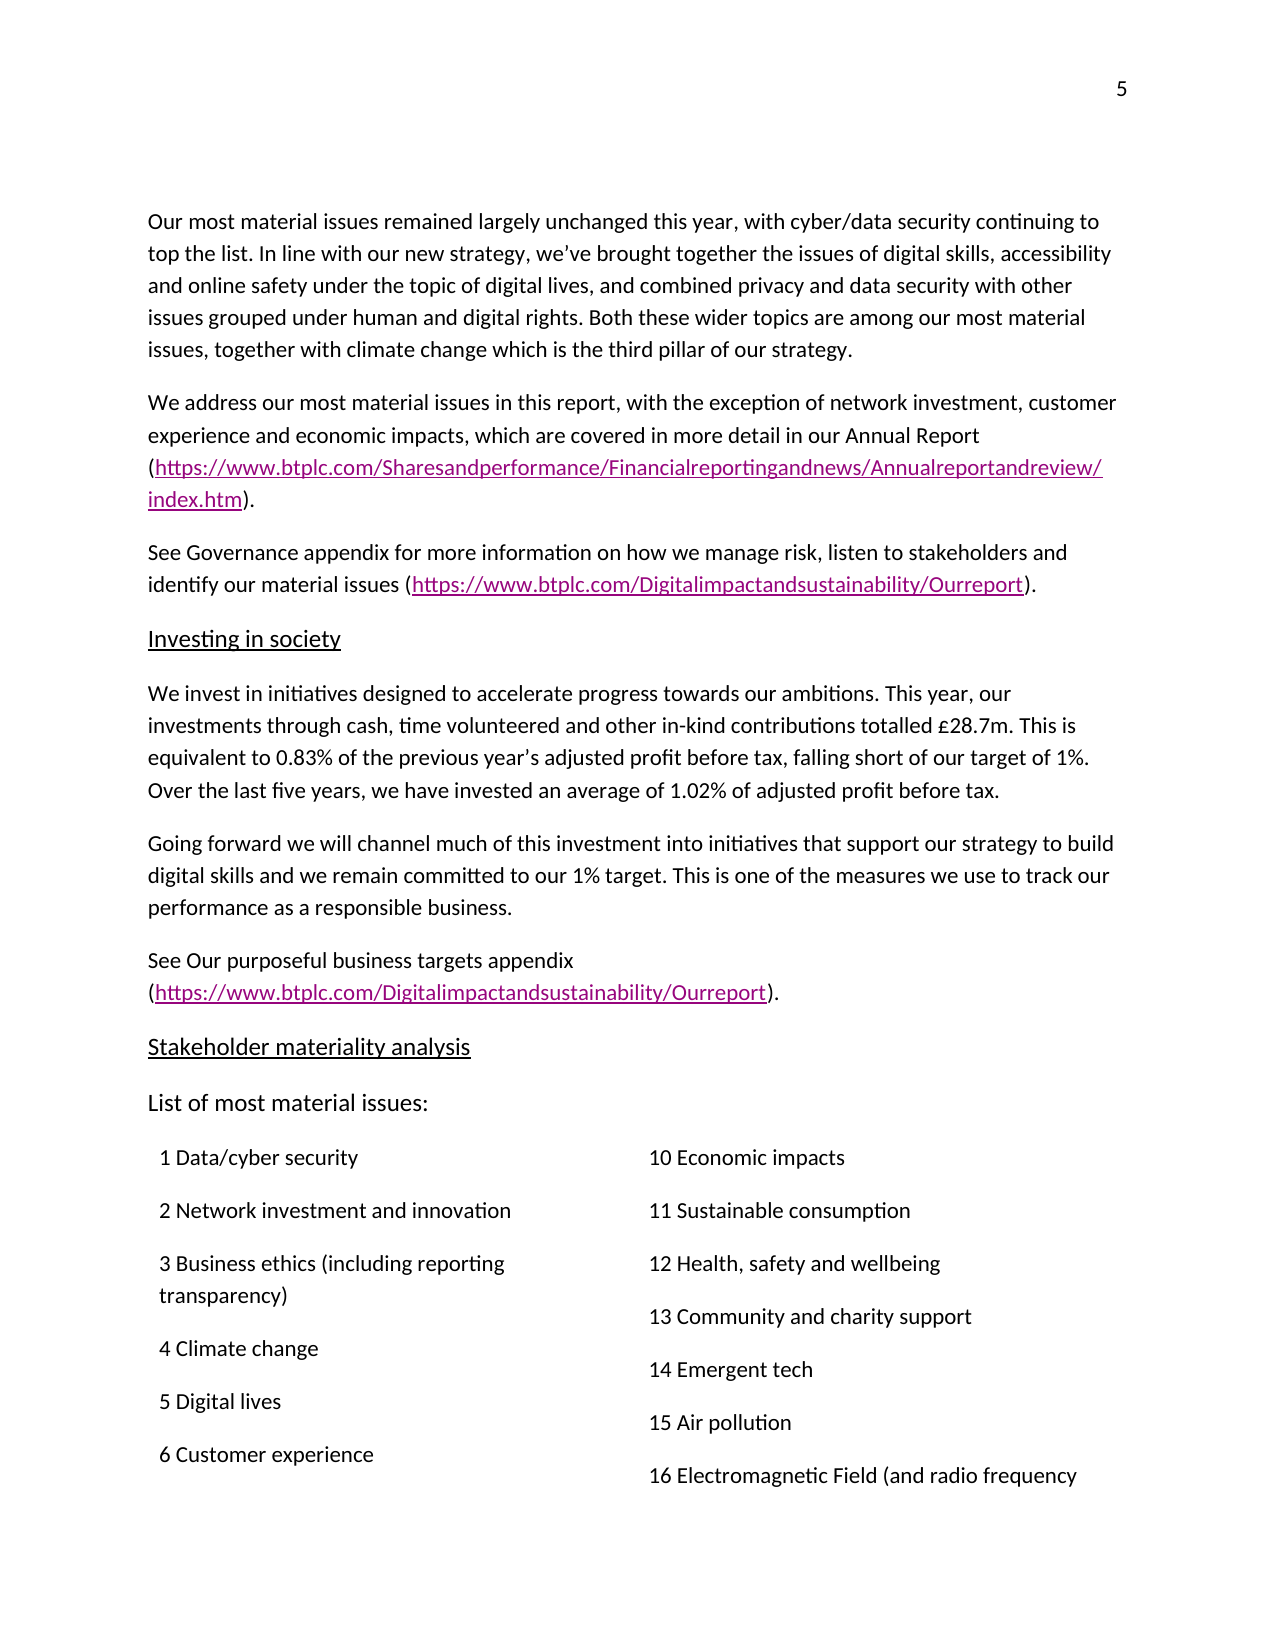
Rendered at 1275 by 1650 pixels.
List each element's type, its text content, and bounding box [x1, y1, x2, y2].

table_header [148, 1143, 637, 1493]
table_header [637, 1143, 1126, 1493]
text Our most material issues remained largely unchanged this year, with cyber/data security continuing to top the list. In line with our new strategy, we’ve brought together the issues of digital skills, accessibility and online safety under the topic of digital lives, and combined privacy and data security with other issues grouped under human and digital rights. Both these wider topics are among our most material issues, together with climate change which is the third pillar of our strategy. [148, 207, 1127, 363]
text Stakeholder materiality analysis [148, 1031, 1127, 1062]
text Investing in society [148, 623, 1127, 654]
text We invest in initiatives designed to accelerate progress towards our ambitions. This year, our investments through cash, time volunteered and other in-kind contributions totalled £28.7m. This is equivalent to 0.83% of the previous year’s adjusted profit before tax, falling short of our target of 1%. Over the last five years, we have invested an average of 1.02% of adjusted profit before tax. [148, 679, 1127, 804]
text List of most material issues: [148, 1087, 1127, 1118]
text See Governance appendix for more information on how we manage risk, listen to stakeholders and identify our material issues (https://www.btplc.com/Digitalimpactandsustainability/Ourreport). [148, 538, 1127, 598]
text See Our purposeful business targets appendix (https://www.btplc.com/Digitalimpactandsustainability/Ourreport). [148, 946, 1127, 1006]
text We address our most material issues in this report, with the exception of network investment, customer experience and economic impacts, which are covered in more detail in our Annual Report (https://www.btplc.com/Sharesandperformance/Financialreportingandnews/Annualreportandreview/index.htm). [148, 388, 1127, 513]
text Going forward we will channel much of this investment into initiatives that support our strategy to build digital skills and we remain committed to our 1% target. This is one of the measures we use to track our performance as a responsible business. [148, 829, 1127, 921]
